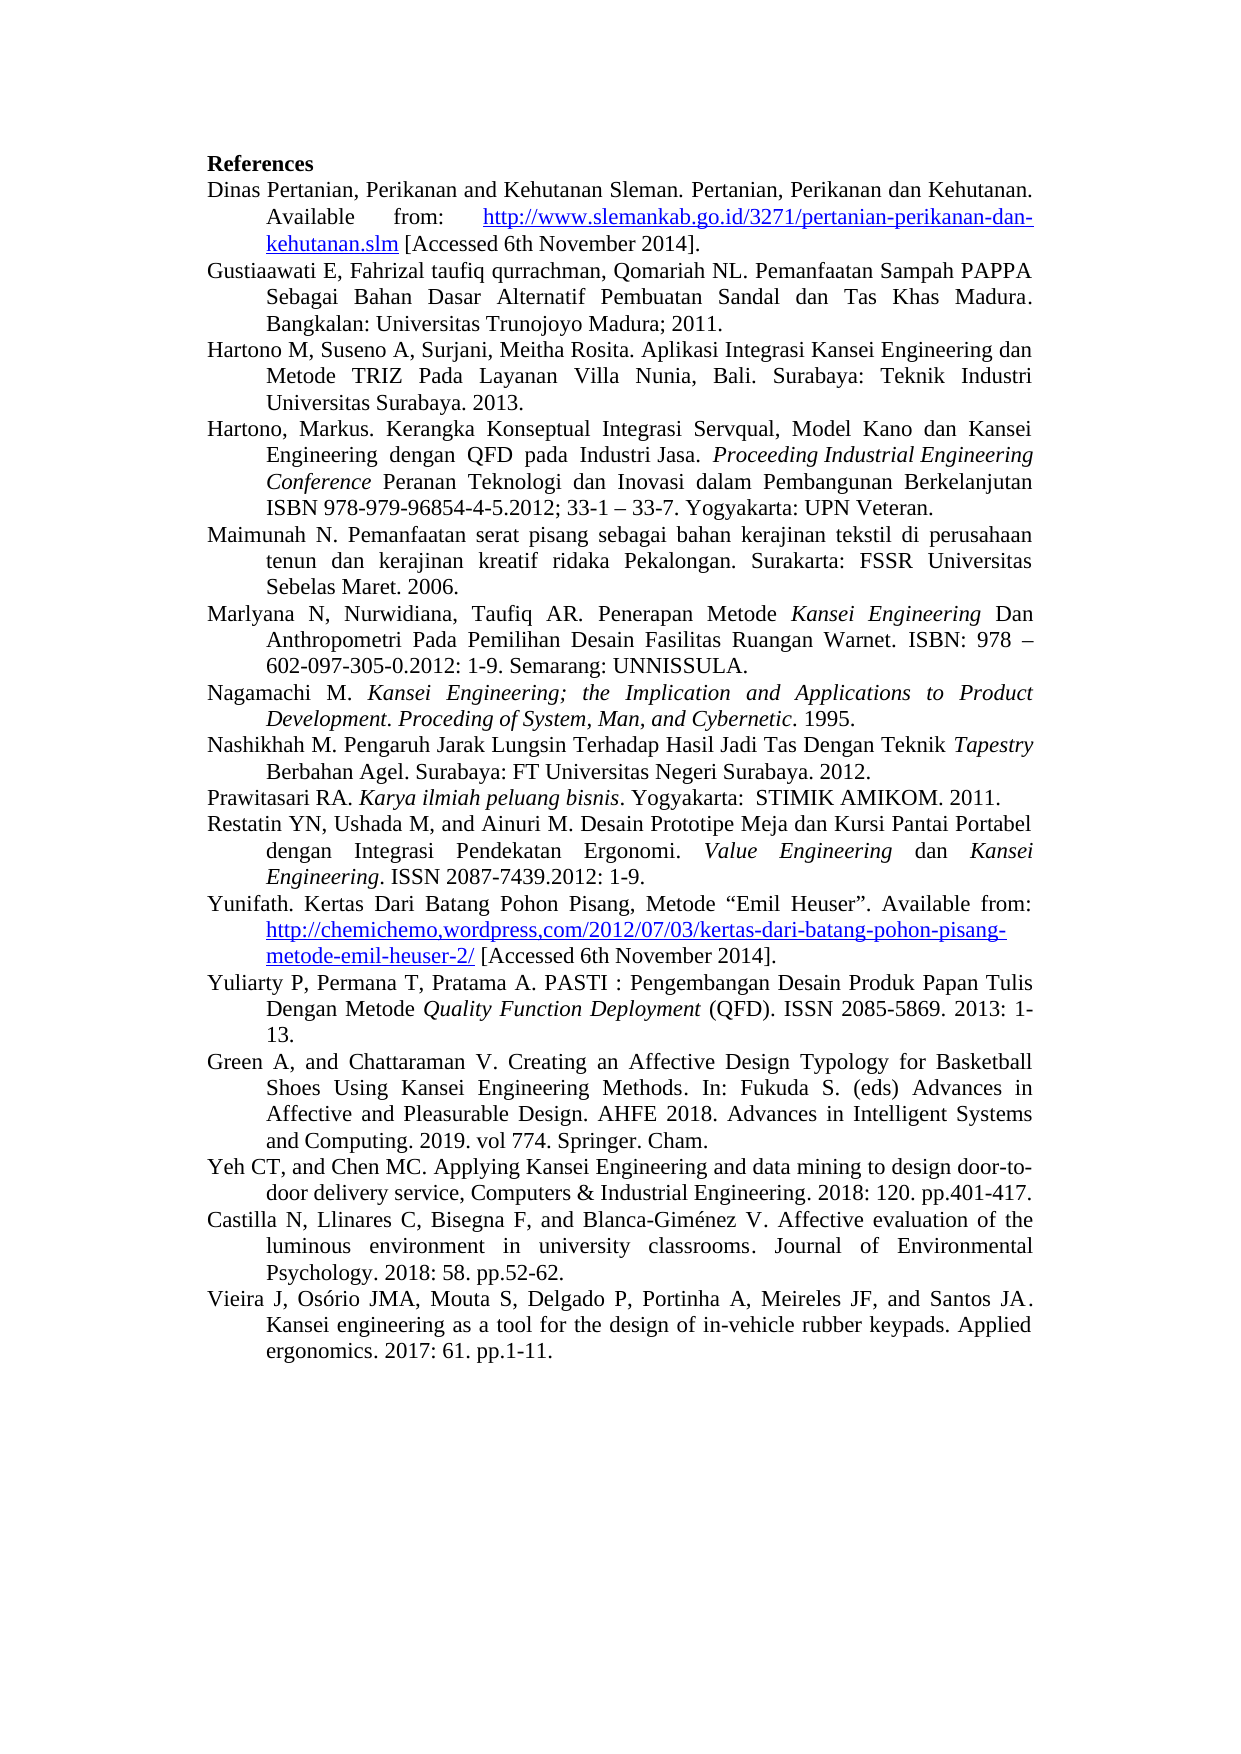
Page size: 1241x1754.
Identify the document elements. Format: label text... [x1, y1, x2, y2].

list Vieira J, Osório JMA, Mouta S, Delgado P, Portinha A, Meireles JF, and Santos JA. Kansei engineering as a tool for the design of in-vehicle rubber keypads. Applied ergonomics. 2017: 61. pp.1-11. [207, 1285, 1033, 1364]
list Hartono, Markus. Kerangka Konseptual Integrasi Servqual, Model Kano dan Kansei Engineering dengan QFD pada Industri Jasa. Proceeding Industrial Engineering Conference Peranan Teknologi dan Inovasi dalam Pembangunan Berkelanjutan ISBN 978-979-96854-4-5.2012; 33-1 – 33-7. Yogyakarta: UPN Veteran. [207, 415, 1033, 521]
list Prawitasari RA. Karya ilmiah peluang bisnis. Yogyakarta: STIMIK AMIKOM. 2011. [207, 784, 1033, 811]
list Green A, and Chattaraman V. Creating an Affective Design Typology for Basketball Shoes Using Kansei Engineering Methods. In: Fukuda S. (eds) Advances in Affective and Pleasurable Design. AHFE 2018. Advances in Intelligent Systems and Computing. 2019. vol 774. Springer. Cham. [207, 1048, 1033, 1153]
list Nagamachi M. Kansei Engineering; the Implication and Applications to Product Development. Proceding of System, Man, and Cybernetic. 1995. [207, 679, 1033, 731]
list Dinas Pertanian, Perikanan and Kehutanan Sleman. Pertanian, Perikanan dan Kehutanan. Available from: http://www.slemankab.go.id/3271/pertanian-perikanan-dan-kehutanan.slm [Accessed 6th November 2014]. [207, 176, 1033, 257]
list Yuliarty P, Permana T, Pratama A. PASTI : Pengembangan Desain Produk Papan Tulis Dengan Metode Quality Function Deployment (QFD). ISSN 2085-5869. 2013: 1-13. [207, 969, 1033, 1048]
list Gustiaawati E, Fahrizal taufiq qurrachman, Qomariah NL. Pemanfaatan Sampah PAPPA Sebagai Bahan Dasar Alternatif Pembuatan Sandal dan Tas Khas Madura. Bangkalan: Universitas Trunojoyo Madura; 2011. [207, 257, 1033, 336]
list Restatin YN, Ushada M, and Ainuri M. Desain Prototipe Meja dan Kursi Pantai Portabel dengan Integrasi Pendekatan Ergonomi. Value Engineering dan Kansei Engineering. ISSN 2087-7439.2012: 1-9. [207, 811, 1033, 889]
text References [207, 150, 1033, 176]
list Nashikhah M. Pengaruh Jarak Lungsin Terhadap Hasil Jadi Tas Dengan Teknik Tapestry Berbahan Agel. Surabaya: FT Universitas Negeri Surabaya. 2012. [207, 731, 1033, 784]
list Marlyana N, Nurwidiana, Taufiq AR. Penerapan Metode Kansei Engineering Dan Anthropometri Pada Pemilihan Desain Fasilitas Ruangan Warnet. ISBN: 978 – 602-097-305-0.2012: 1-9. Semarang: UNNISSULA. [207, 600, 1033, 679]
list Castilla N, Llinares C, Bisegna F, and Blanca-Giménez V. Affective evaluation of the luminous environment in university classrooms. Journal of Environmental Psychology. 2018: 58. pp.52-62. [207, 1206, 1033, 1285]
list Maimunah N. Pemanfaatan serat pisang sebagai bahan kerajinan tekstil di perusahaan tenun dan kerajinan kreatif ridaka Pekalongan. Surakarta: FSSR Universitas Sebelas Maret. 2006. [207, 521, 1033, 600]
list Hartono M, Suseno A, Surjani, Meitha Rosita. Aplikasi Integrasi Kansei Engineering dan Metode TRIZ Pada Layanan Villa Nunia, Bali. Surabaya: Teknik Industri Universitas Surabaya. 2013. [207, 336, 1033, 415]
list Yunifath. Kertas Dari Batang Pohon Pisang, Metode “Emil Heuser”. Available from: http://chemichemo,wordpress,com/2012/07/03/kertas-dari-batang-pohon-pisang-metode-emil-heuser-2/ [Accessed 6th November 2014]. [207, 889, 1033, 969]
list Yeh CT, and Chen MC. Applying Kansei Engineering and data mining to design door-to-door delivery service, Computers & Industrial Engineering. 2018: 120. pp.401-417. [207, 1153, 1033, 1206]
